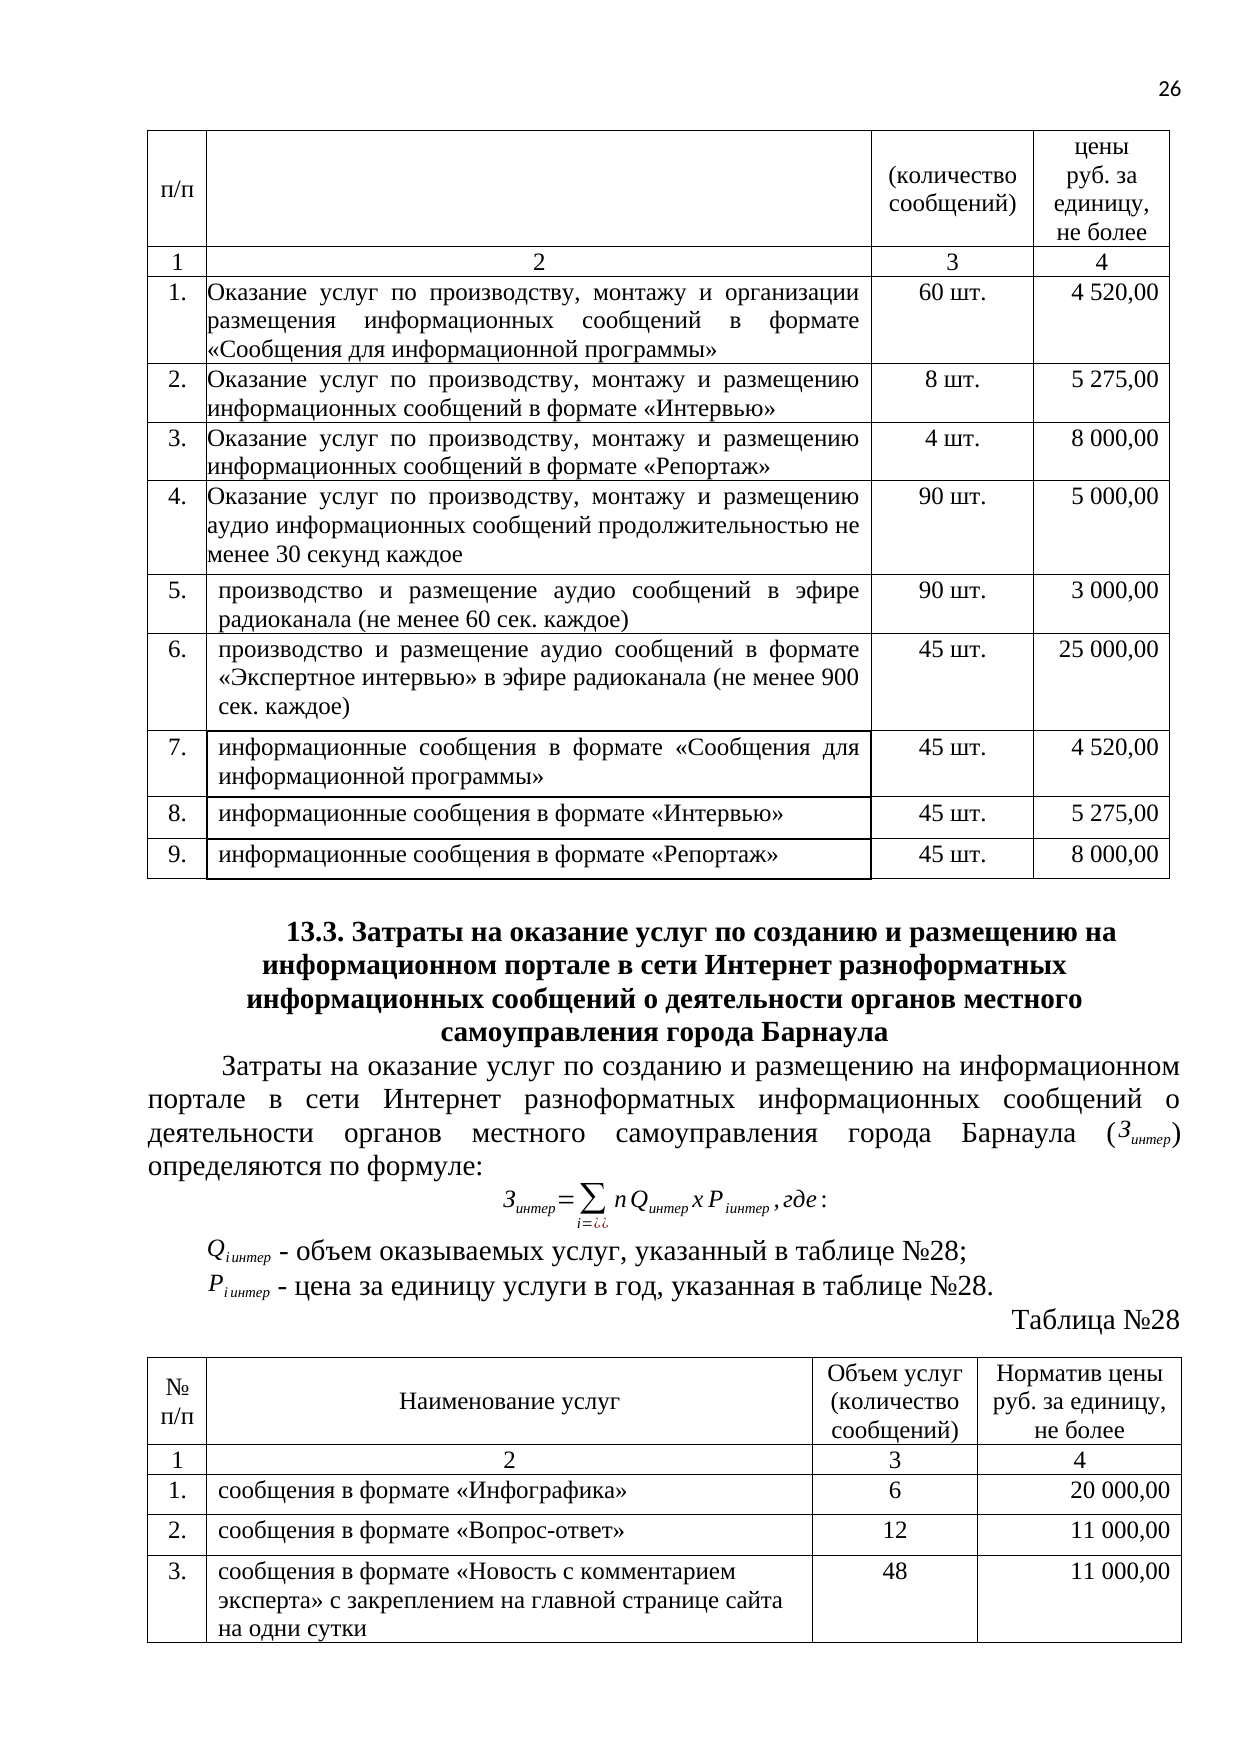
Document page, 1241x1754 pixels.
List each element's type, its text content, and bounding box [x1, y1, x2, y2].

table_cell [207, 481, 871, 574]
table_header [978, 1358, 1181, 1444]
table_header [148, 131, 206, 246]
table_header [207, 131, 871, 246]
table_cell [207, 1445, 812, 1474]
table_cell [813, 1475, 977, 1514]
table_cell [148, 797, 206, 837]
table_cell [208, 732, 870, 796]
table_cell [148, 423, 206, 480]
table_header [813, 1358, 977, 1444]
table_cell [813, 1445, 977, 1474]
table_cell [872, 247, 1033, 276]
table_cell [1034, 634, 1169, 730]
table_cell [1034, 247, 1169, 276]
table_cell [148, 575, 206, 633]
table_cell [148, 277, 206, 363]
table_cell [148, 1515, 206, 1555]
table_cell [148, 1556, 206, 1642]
text 13.3. Затраты на оказание услуг по созданию и размещению на информационном портале в сети Интернет разноформатных информационных сообщений о деятельности органов местного самоуправления города Барнаула [148, 914, 1181, 1048]
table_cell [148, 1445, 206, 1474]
text - объем оказываемых услуг, указанный в таблице №28; [148, 1233, 1181, 1268]
text - цена за единицу услуги в год, указанная в таблице №28. [148, 1268, 1181, 1302]
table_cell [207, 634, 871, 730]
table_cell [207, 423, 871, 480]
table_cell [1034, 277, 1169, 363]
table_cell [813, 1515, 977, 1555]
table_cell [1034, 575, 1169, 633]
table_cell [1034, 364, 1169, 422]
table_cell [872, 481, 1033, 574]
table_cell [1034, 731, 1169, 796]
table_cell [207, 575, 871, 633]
text Таблица №28 [148, 1302, 1181, 1336]
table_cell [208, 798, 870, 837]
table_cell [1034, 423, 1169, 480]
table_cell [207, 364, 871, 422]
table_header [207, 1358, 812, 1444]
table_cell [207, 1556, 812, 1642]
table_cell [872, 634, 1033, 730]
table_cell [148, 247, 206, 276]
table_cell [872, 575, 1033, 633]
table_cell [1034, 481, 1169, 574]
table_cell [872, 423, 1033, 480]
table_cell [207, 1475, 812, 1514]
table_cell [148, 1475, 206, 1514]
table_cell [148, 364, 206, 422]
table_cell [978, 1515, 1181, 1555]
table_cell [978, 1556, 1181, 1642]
text Затраты на оказание услуг по созданию и размещению на информационном портале в сети Интернет разноформатных информационных сообщений о деятельности органов местного самоуправления города Барнаула () определяются по формуле: [148, 1048, 1181, 1182]
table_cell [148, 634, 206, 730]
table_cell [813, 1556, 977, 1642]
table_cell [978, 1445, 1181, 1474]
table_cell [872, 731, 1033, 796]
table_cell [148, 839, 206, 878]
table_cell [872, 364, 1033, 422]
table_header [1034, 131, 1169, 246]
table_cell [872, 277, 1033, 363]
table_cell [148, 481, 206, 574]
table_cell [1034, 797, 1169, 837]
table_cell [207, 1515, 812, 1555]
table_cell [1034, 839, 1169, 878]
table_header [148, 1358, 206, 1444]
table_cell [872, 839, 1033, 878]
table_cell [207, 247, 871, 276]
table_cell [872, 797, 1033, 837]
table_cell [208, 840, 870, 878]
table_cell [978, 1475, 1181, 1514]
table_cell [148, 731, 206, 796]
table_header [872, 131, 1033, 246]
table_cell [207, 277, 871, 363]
